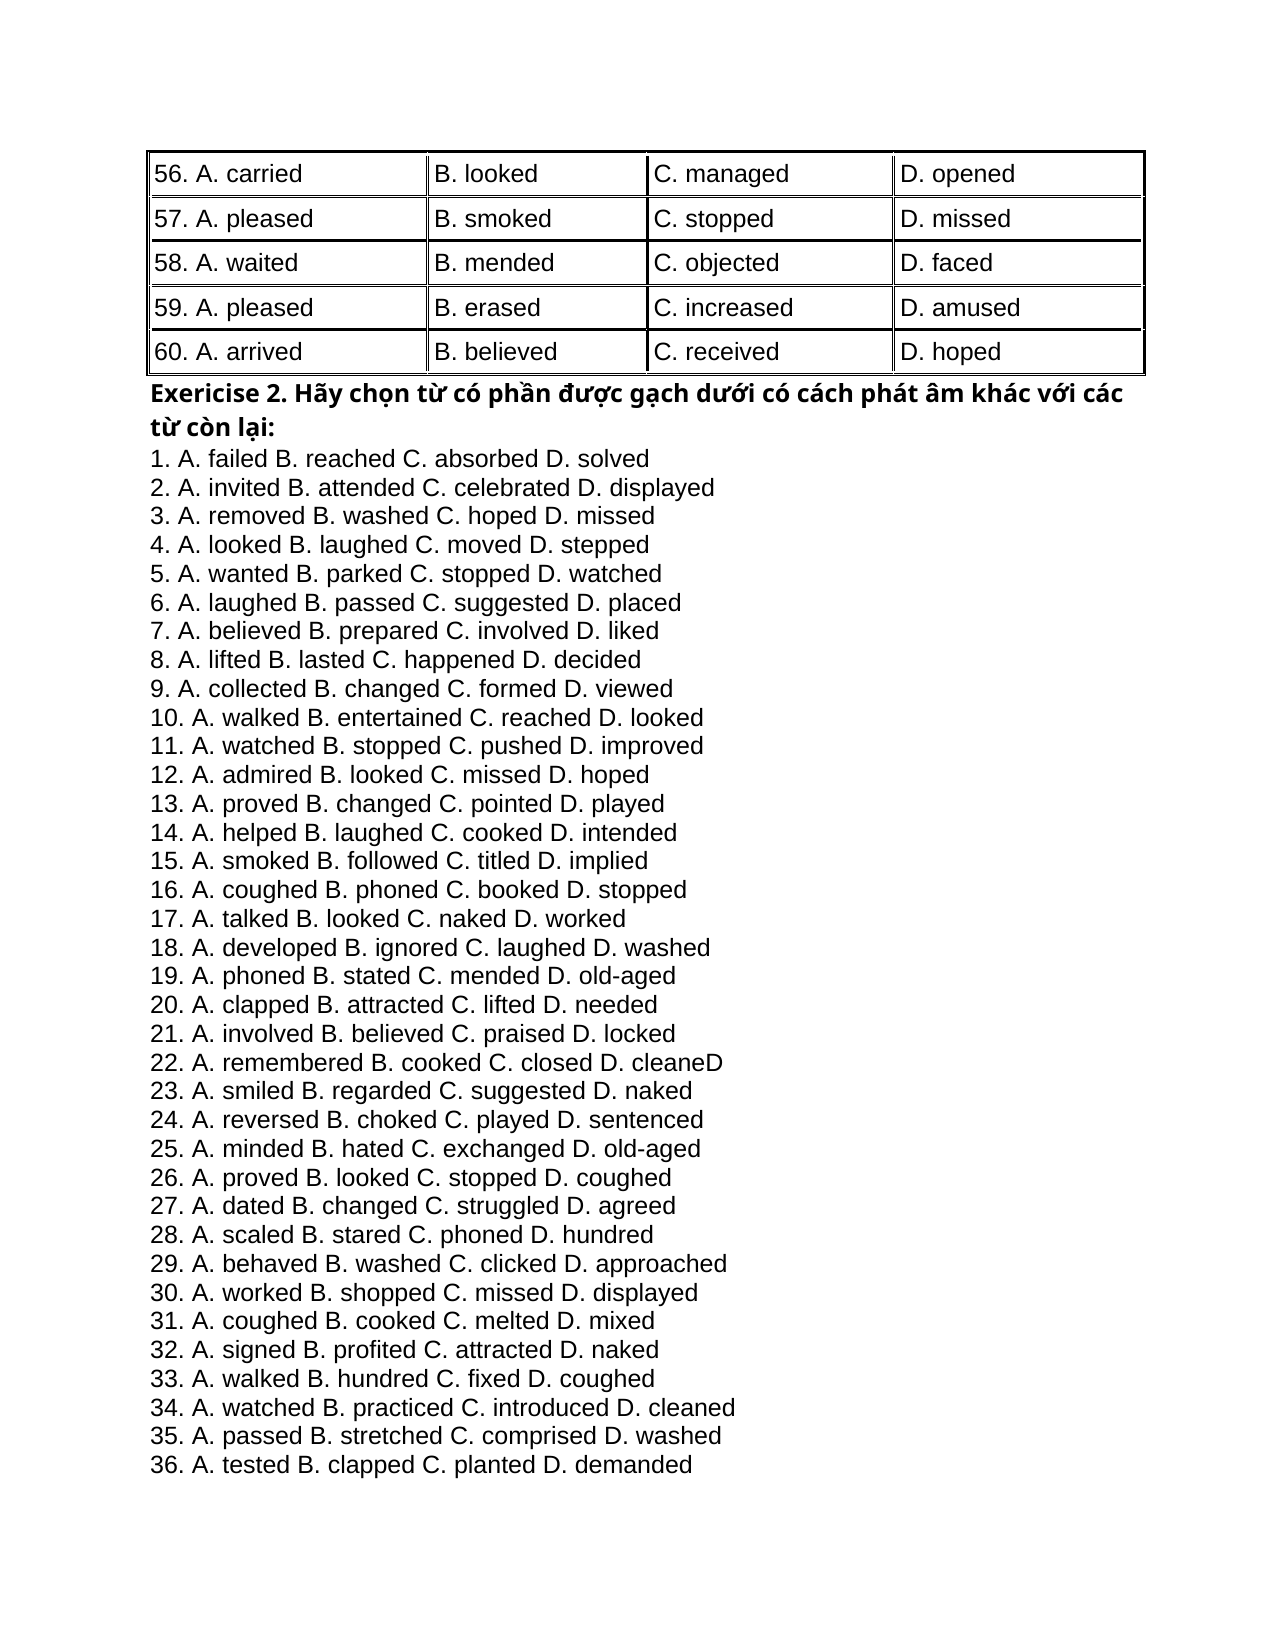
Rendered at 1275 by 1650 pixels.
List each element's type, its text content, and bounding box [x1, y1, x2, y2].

text 30. A. worked B. shopped C. missed D. displayed [150, 1277, 1125, 1306]
table_cell 59. A. pleased [150, 284, 426, 328]
text 3. A. removed B. washed C. hoped D. missed [150, 501, 1125, 530]
text 14. A. helped B. laughed C. cooked D. intended [150, 817, 1125, 846]
text 8. A. lifted B. lasted C. happened D. decided [150, 645, 1125, 674]
table_cell D. opened [894, 153, 1143, 194]
text Exericise 2. Hãy chọn từ có phần được gạch dưới có cách phát âm khác với các từ còn lại: [150, 376, 1125, 444]
table_cell D. missed [895, 195, 1144, 239]
table_cell B. smoked [429, 198, 646, 239]
text 18. A. developed B. ignored C. laughed D. washed [150, 932, 1125, 961]
text 12. A. admired B. looked C. missed D. hoped [150, 760, 1125, 789]
text 16. A. coughed B. phoned C. booked D. stopped [150, 875, 1125, 904]
text 19. A. phoned B. stated C. mended D. old-aged [150, 961, 1125, 990]
text 26. A. proved B. looked C. stopped D. coughed [150, 1162, 1125, 1191]
text 2. A. invited B. attended C. celebrated D. displayed [150, 472, 1125, 501]
table_cell C. increased [649, 287, 892, 328]
table_cell 56. A. carried [150, 153, 428, 194]
text 24. A. reversed B. choked C. played D. sentenced [150, 1105, 1125, 1134]
table_cell D. hoped [894, 328, 1144, 372]
text 27. A. dated B. changed C. struggled D. agreed [150, 1191, 1125, 1220]
text 33. A. walked B. hundred C. fixed D. coughed [150, 1364, 1125, 1392]
table_cell C. managed [647, 153, 894, 194]
table_cell 60. A. arrived [148, 328, 428, 372]
text 20. A. clapped B. attracted C. lifted D. needed [150, 990, 1125, 1019]
text 35. A. passed B. stretched C. comprised D. washed [150, 1421, 1125, 1450]
text 10. A. walked B. entertained C. reached D. looked [150, 702, 1125, 731]
text 1. A. failed B. reached C. absorbed D. solved [150, 444, 1125, 472]
text 11. A. watched B. stopped C. pushed D. improved [150, 731, 1125, 760]
table_cell 57. A. pleased [150, 195, 426, 239]
table_cell B. looked [428, 152, 647, 194]
text 7. A. believed B. prepared C. involved D. liked [150, 616, 1125, 645]
text 25. A. minded B. hated C. exchanged D. old-aged [150, 1134, 1125, 1162]
text 32. A. signed B. profited C. attracted D. naked [150, 1335, 1125, 1364]
table_cell B. believed [428, 331, 647, 372]
table_cell C. objected [649, 242, 892, 283]
text 34. A. watched B. practiced C. introduced D. cleaned [150, 1392, 1125, 1421]
text 29. A. behaved B. washed C. clicked D. approached [150, 1249, 1125, 1277]
text 4. A. looked B. laughed C. moved D. stepped [150, 530, 1125, 559]
text 6. A. laughed B. passed C. suggested D. placed [150, 587, 1125, 616]
text 9. A. collected B. changed C. formed D. viewed [150, 674, 1125, 702]
table_cell C. stopped [649, 198, 892, 239]
text 23. A. smiled B. regarded C. suggested D. naked [150, 1076, 1125, 1105]
table_cell D. amused [895, 284, 1144, 328]
table_cell B. mended [429, 242, 646, 283]
table_cell B. erased [429, 287, 646, 328]
text 31. A. coughed B. cooked C. melted D. mixed [150, 1306, 1125, 1335]
table_cell C. received [647, 331, 894, 372]
text 21. A. involved B. believed C. praised D. locked [150, 1019, 1125, 1047]
text 5. A. wanted B. parked C. stopped D. watched [150, 559, 1125, 587]
table_cell D. faced [895, 239, 1143, 283]
text 36. A. tested B. clapped C. planted D. demanded [150, 1450, 1125, 1479]
table_cell 58. A. waited [150, 239, 426, 283]
text 28. A. scaled B. stared C. phoned D. hundred [150, 1220, 1125, 1249]
text 22. A. remembered B. cooked C. closed D. cleaneD [150, 1047, 1125, 1076]
text 17. A. talked B. looked C. naked D. worked [150, 904, 1125, 932]
text 13. A. proved B. changed C. pointed D. played [150, 789, 1125, 817]
text 15. A. smoked B. followed C. titled D. implied [150, 846, 1125, 875]
